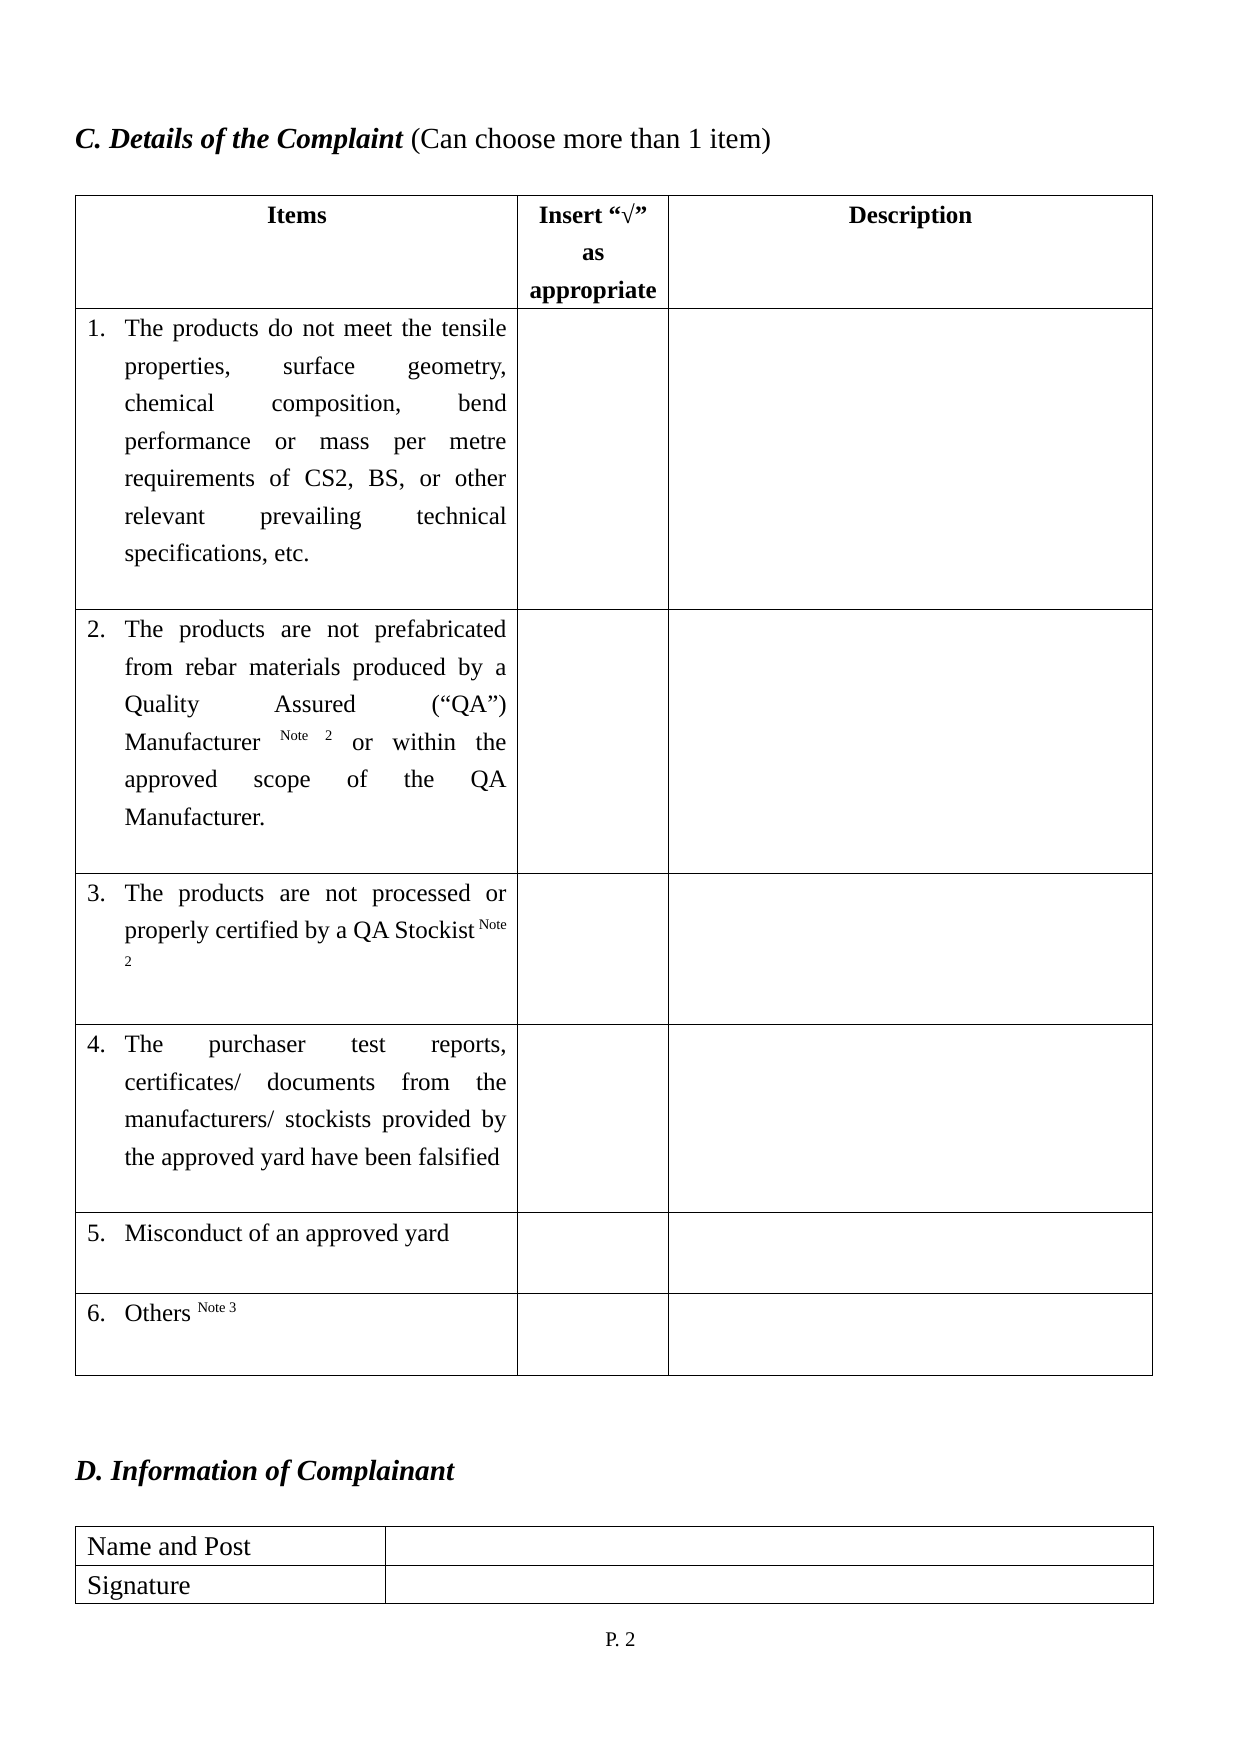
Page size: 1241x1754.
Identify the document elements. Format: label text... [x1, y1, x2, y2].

table_cell Others Note 3 [76, 1294, 517, 1375]
table_header Items [76, 196, 517, 308]
table_cell The products are not processed or properly certified by a QA Stockist Note 2 [76, 874, 517, 1024]
table_cell [386, 1566, 1153, 1603]
table_cell The purchaser test reports, certificates/ documents from the manufacturers/ stockists provided by the approved yard have been falsified [76, 1025, 517, 1212]
table_cell [518, 1294, 668, 1375]
table_cell The products are not prefabricated from rebar materials produced by a Quality Assured (“QA”) Manufacturer Note 2 or within the approved scope of the QA Manufacturer. [76, 610, 517, 873]
table_header [386, 1527, 1153, 1565]
table_cell [669, 1213, 1152, 1293]
text C. Details of the Complaint (Can choose more than 1 item) [75, 119, 1165, 157]
table_cell [669, 1294, 1152, 1375]
table_cell [518, 610, 668, 873]
table_cell [518, 309, 668, 609]
table_cell [518, 1213, 668, 1293]
table_cell [669, 610, 1152, 873]
table_header Description [669, 196, 1152, 308]
table_header Name and Post [76, 1527, 385, 1565]
table_cell Misconduct of an approved yard [76, 1213, 517, 1293]
table_cell [669, 1025, 1152, 1212]
table_cell [669, 874, 1152, 1024]
table_cell Signature [76, 1566, 385, 1603]
table_cell The products do not meet the tensile properties, surface geometry, chemical composition, bend performance or mass per metre requirements of CS2, BS, or other relevant prevailing technical specifications, etc. [76, 309, 517, 609]
table_cell [518, 874, 668, 1024]
table_header Insert “√” as appropriate [518, 196, 668, 308]
table_cell [669, 309, 1152, 609]
table_cell [518, 1025, 668, 1212]
text D. Information of Complainant [75, 1451, 1165, 1489]
